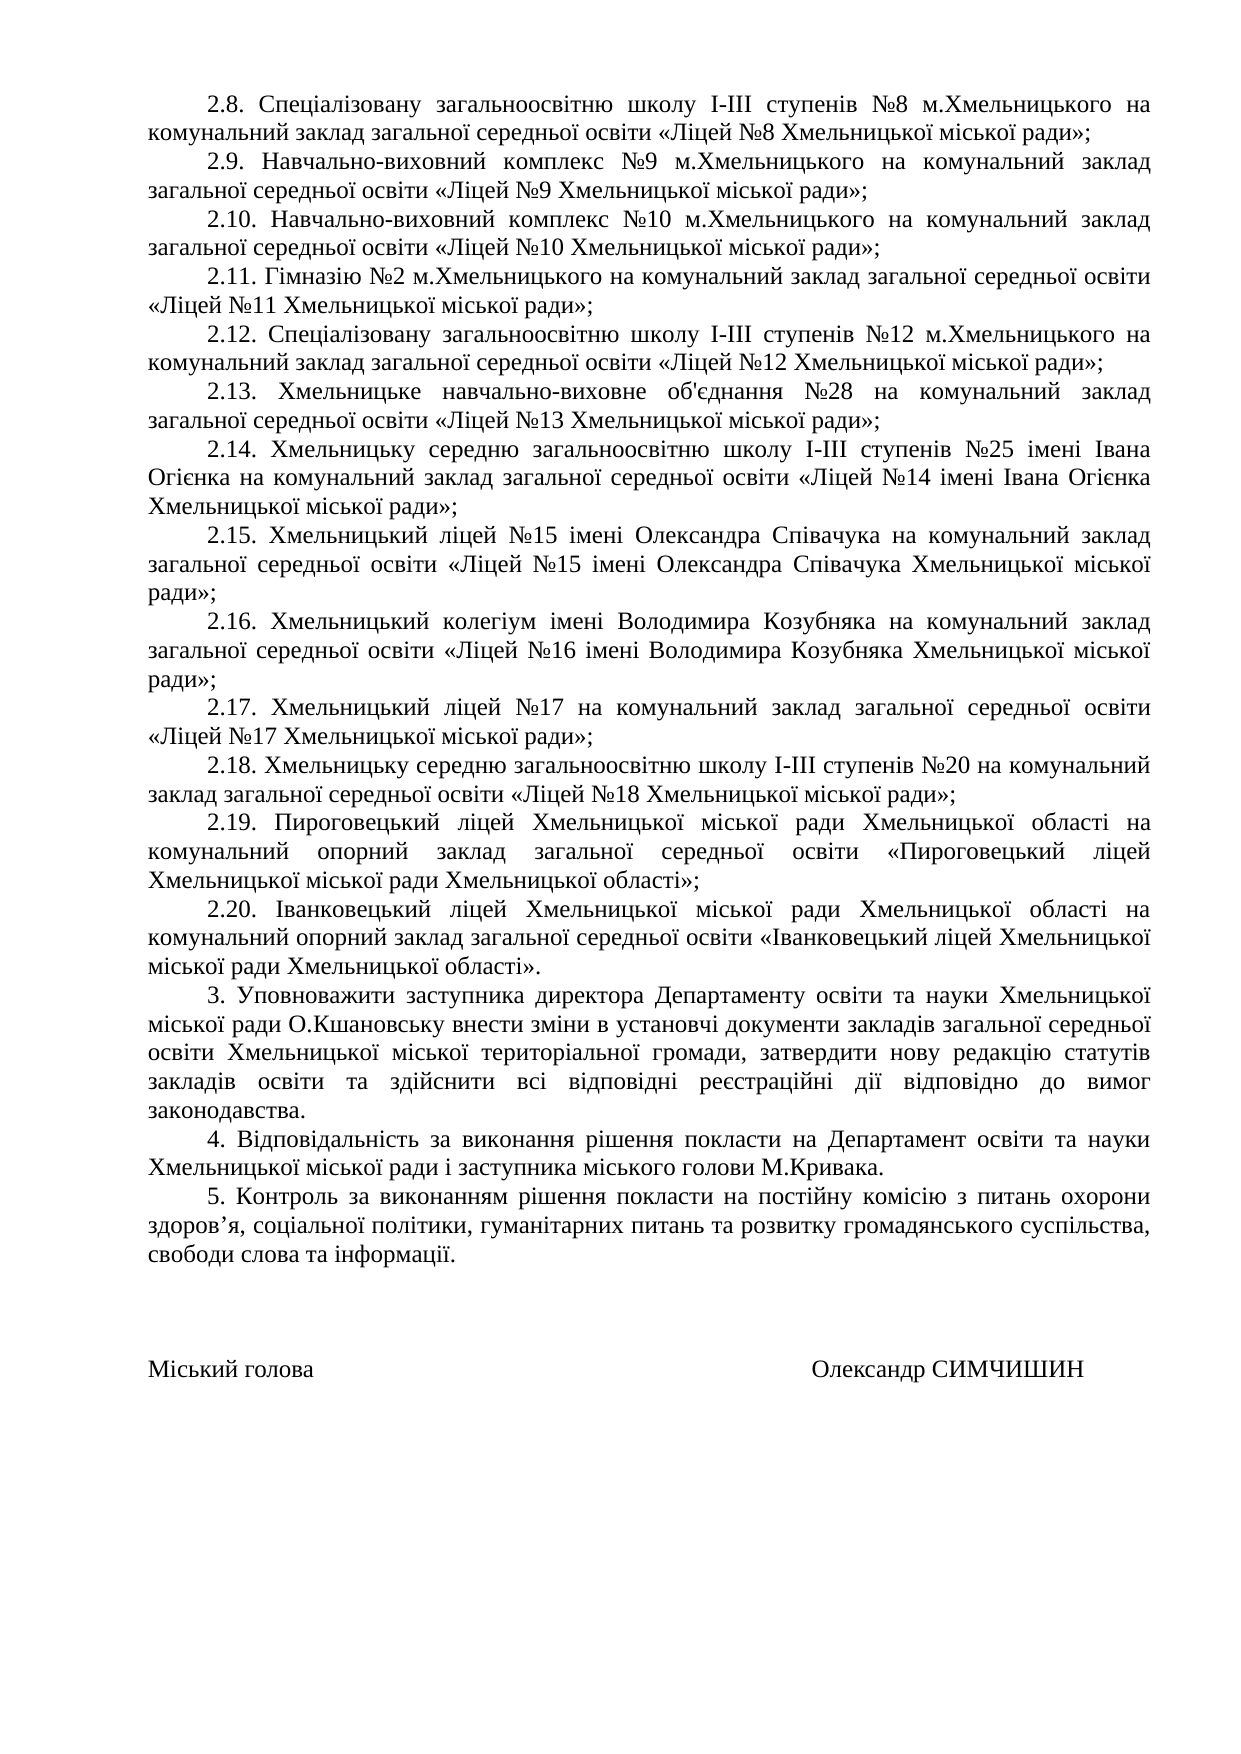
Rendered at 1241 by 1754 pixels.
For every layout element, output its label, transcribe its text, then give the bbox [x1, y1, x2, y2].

text 2.20. Іванковецький ліцей Хмельницької міської ради Хмельницької області на комунальний опорний заклад загальної середньої освіти «Іванковецький ліцей Хмельницької міської ради Хмельницької області». [148, 894, 1152, 980]
text 4. Відповідальність за виконання рішення покласти на Департамент освіти та науки Хмельницької міської ради і заступника міського голови М.Кривака. [148, 1124, 1152, 1181]
text 2.16. Хмельницький колегіум імені Володимира Козубняка на комунальний заклад загальної середньої освіти «Ліцей №16 імені Володимира Козубняка Хмельницької міської ради»; [148, 606, 1152, 692]
text 2.10. Навчально-виховний комплекс №10 м.Хмельницького на комунальний заклад загальної середньої освіти «Ліцей №10 Хмельницької міської ради»; [148, 204, 1152, 261]
text 2.13. Хмельницьке навчально-виховне об'єднання №28 на комунальний заклад загальної середньої освіти «Ліцей №13 Хмельницької міської ради»; [148, 376, 1152, 434]
text 2.12. Спеціалізовану загальноосвітню школу І-ІІІ ступенів №12 м.Хмельницького на комунальний заклад загальної середньої освіти «Ліцей №12 Хмельницької міської ради»; [148, 319, 1152, 376]
text 2.17. Хмельницький ліцей №17 на комунальний заклад загальної середньої освіти «Ліцей №17 Хмельницької міської ради»; [148, 692, 1152, 750]
text 2.18. Хмельницьку середню загальноосвітню школу І-ІІІ ступенів №20 на комунальний заклад загальної середньої освіти «Ліцей №18 Хмельницької міської ради»; [148, 750, 1152, 807]
text 2.11. Гімназію №2 м.Хмельницького на комунальний заклад загальної середньої освіти «Ліцей №11 Хмельницької міської ради»; [148, 261, 1152, 319]
text 2.15. Хмельницький ліцей №15 імені Олександра Співачука на комунальний заклад загальної середньої освіти «Ліцей №15 імені Олександра Співачука Хмельницької міської ради»; [148, 520, 1152, 606]
text 2.14. Хмельницьку середню загальноосвітню школу І-ІІІ ступенів №25 імені Івана Огієнка на комунальний заклад загальної середньої освіти «Ліцей №14 імені Івана Огієнка Хмельницької міської ради»; [148, 434, 1152, 520]
text 2.8. Спеціалізовану загальноосвітню школу І-ІІІ ступенів №8 м.Хмельницького на комунальний заклад загальної середньої освіти «Ліцей №8 Хмельницької міської ради»; [148, 89, 1152, 146]
text 2.9. Навчально-виховний комплекс №9 м.Хмельницького на комунальний заклад загальної середньої освіти «Ліцей №9 Хмельницької міської ради»; [148, 146, 1152, 204]
text Міський голова Олександр СИМЧИШИН [148, 1354, 1152, 1382]
text 2.19. Пироговецький ліцей Хмельницької міської ради Хмельницької області на комунальний опорний заклад загальної середньої освіти «Пироговецький ліцей Хмельницької міської ради Хмельницької області»; [148, 807, 1152, 894]
text 3. Уповноважити заступника директора Департаменту освіти та науки Хмельницької міської ради О.Кшановську внести зміни в установчі документи закладів загальної середньої освіти Хмельницької міської територіальної громади, затвердити нову редакцію статутів закладів освіти та здійснити всі відповідні реєстраційні дії відповідно до вимог законодавства. [148, 980, 1152, 1124]
text 5. Контроль за виконанням рішення покласти на постійну комісію з питань охорони здоров’я, соціальної політики, гуманітарних питань та розвитку громадянського суспільства, свободи слова та інформації. [148, 1181, 1152, 1267]
